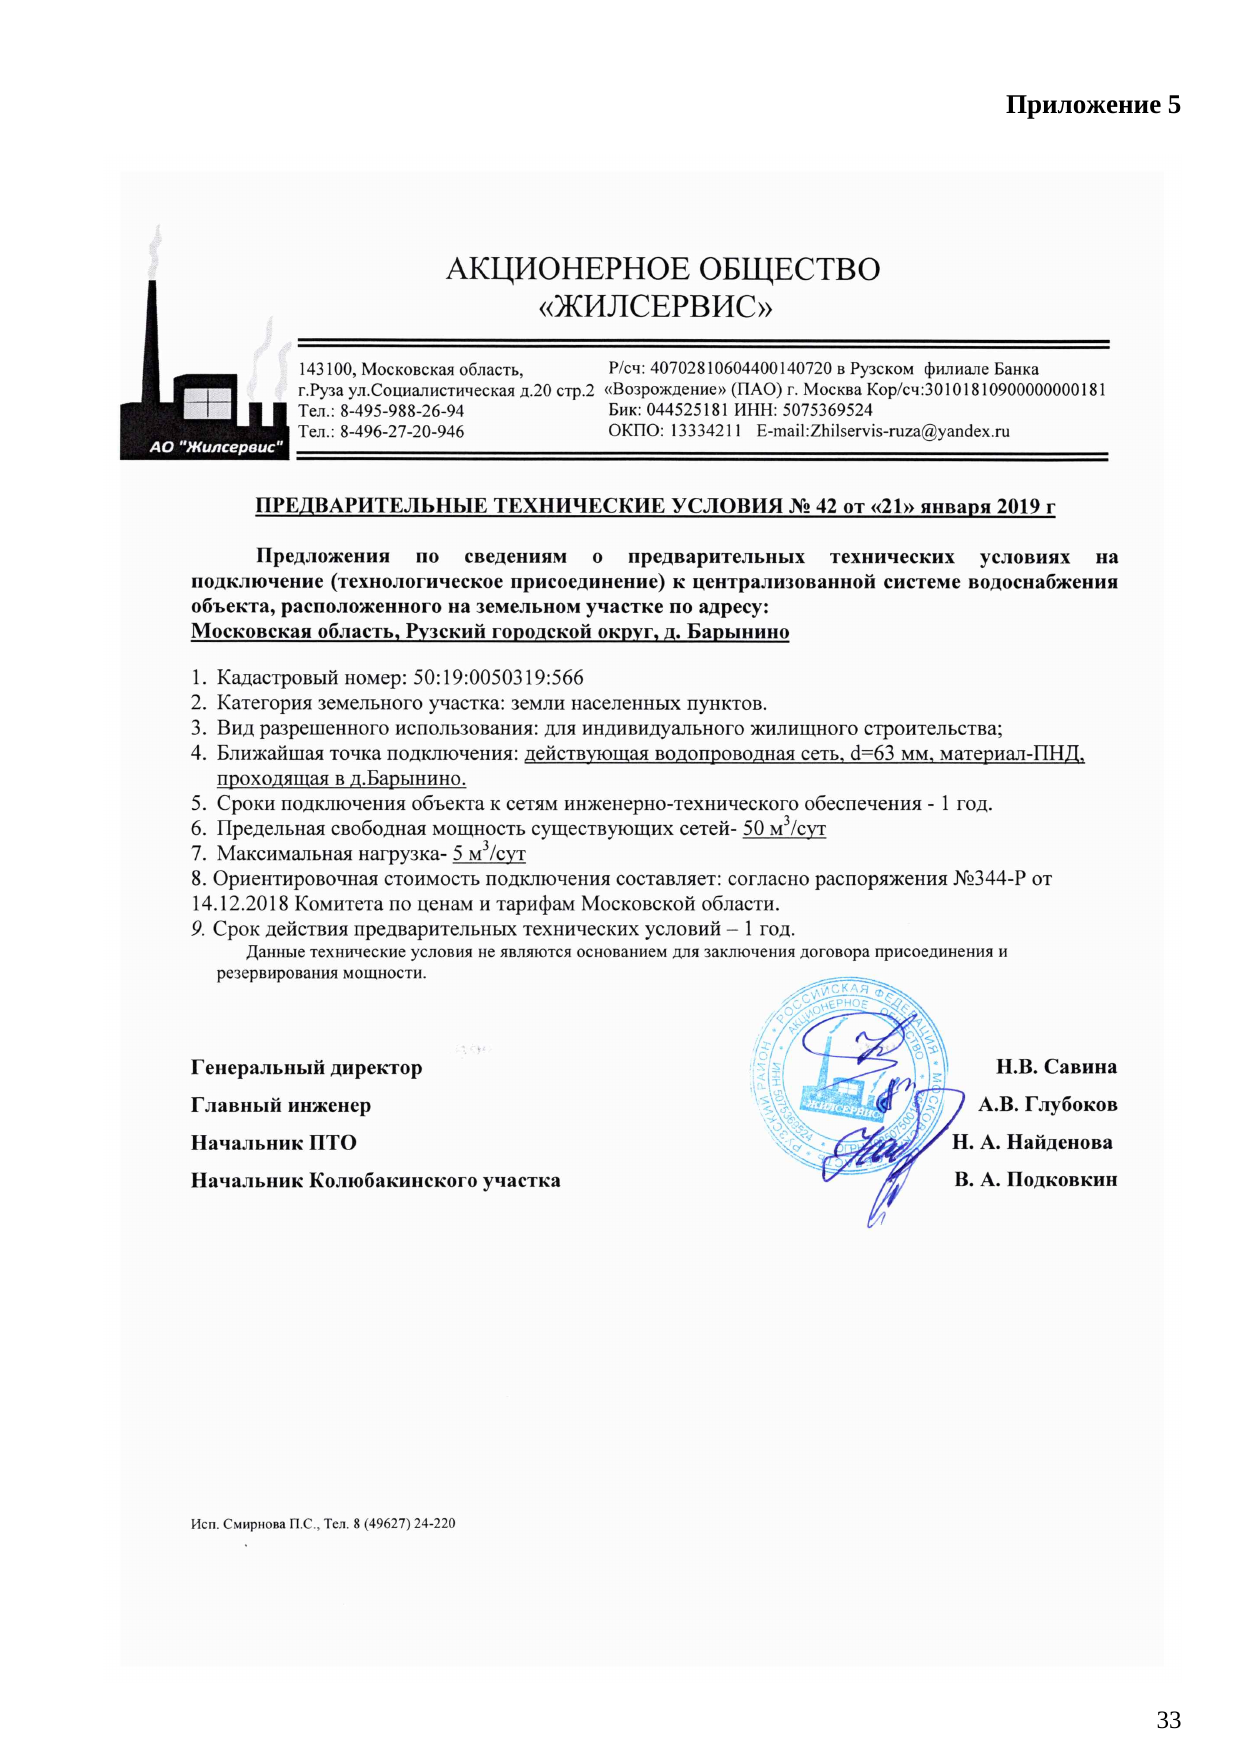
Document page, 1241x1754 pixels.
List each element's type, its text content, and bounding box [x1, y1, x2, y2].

subtitle Приложение 5 [103, 89, 1181, 120]
picture [103, 154, 1182, 1683]
